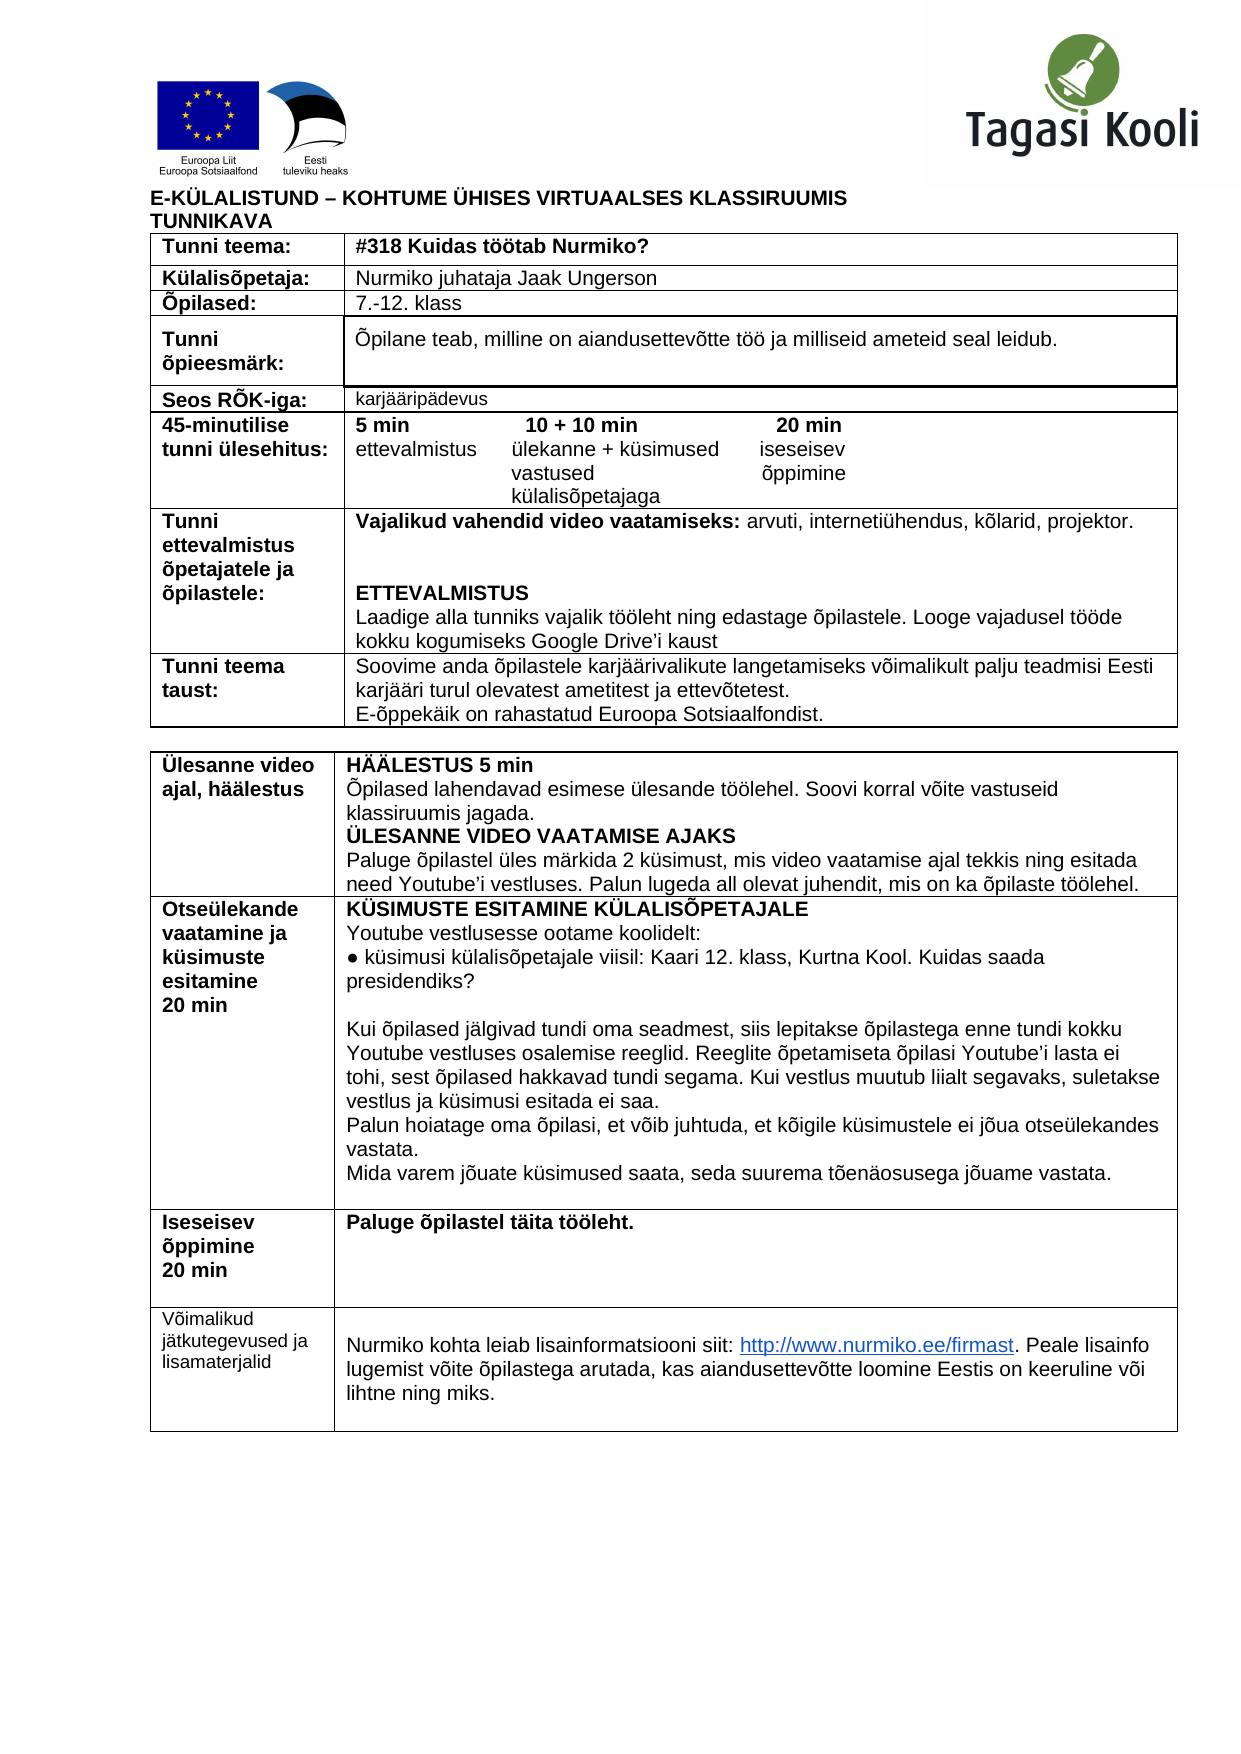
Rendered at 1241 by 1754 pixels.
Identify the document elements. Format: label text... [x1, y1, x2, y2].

text TUNNIKAVA [150, 209, 1090, 233]
table_cell Iseseisev õppimine 20 min [151, 1210, 334, 1307]
table_header Ülesanne video ajal, häälestus [151, 753, 334, 896]
table_cell Vajalikud vahendid video vaatamiseks: arvuti, internetiühendus, kõlarid, projektor. ETTEVALMISTUS Laadige alla tunniks vajalik tööleht ning edastage õpilastele. Looge vajadusel tööde kokku kogumiseks Google Drive’i kaust [345, 509, 1177, 653]
table_cell Otseülekande vaatamine ja küsimuste esitamine 20 min [151, 897, 334, 1209]
table_header HÄÄLESTUS 5 min Õpilased lahendavad esimese ülesande töölehel. Soovi korral võite vastuseid klassiruumis jagada. ÜLESANNE VIDEO VAATAMISE AJAKS Paluge õpilastel üles märkida 2 küsimust, mis video vaatamise ajal tekkis ning esitada need Youtube’i vestluses. Palun lugeda all olevat juhendit, mis on ka õpilaste töölehel. [335, 753, 1177, 896]
table_cell Õpilased: [151, 291, 344, 314]
table_cell Võimalikud jätkutegevused ja lisamaterjalid [151, 1308, 334, 1431]
table_cell Nurmiko juhataja Jaak Ungerson [345, 266, 1177, 289]
table_cell Tunni ettevalmistus õpetajatele ja õpilastele: [151, 509, 344, 653]
table_cell Tunni teema taust: [151, 654, 344, 726]
table_cell 5 min 10 + 10 min 20 min ettevalmistus ülekanne + küsimused iseseisev vastused õppimine külalisõpetajaga [345, 413, 1177, 508]
table_header Tunni teema: [151, 234, 344, 264]
table_cell 7.-12. klass [345, 291, 1177, 314]
table_cell Seos RÕK-iga: [151, 386, 344, 411]
table_cell Nurmiko kohta leiab lisainformatsiooni siit: http://www.nurmiko.ee/firmast. Peale lisainfo lugemist võite õpilastega arutada, kas aiandusettevõtte loomine Eestis on keeruline või lihtne ning miks. [335, 1308, 1177, 1431]
table_cell Külalisõpetaja: [151, 266, 344, 289]
table_cell Paluge õpilastel täita tööleht. [335, 1210, 1177, 1307]
picture [924, 0, 1240, 188]
table_cell 45-minutilise tunni ülesehitus: [151, 413, 344, 508]
table_header #318 Kuidas töötab Nurmiko? [345, 234, 1177, 264]
text E-KÜLALISTUND – KOHTUME ÜHISES VIRTUAALSES KLASSIRUUMIS [150, 185, 1090, 209]
picture [150, 75, 353, 182]
table_cell Tunni õpieesmärk: [151, 316, 343, 385]
table_cell KÜSIMUSTE ESITAMINE KÜLALISÕPETAJALE Youtube vestlusesse ootame koolidelt: ● küsimusi külalisõpetajale viisil: Kaari 12. klass, Kurtna Kool. Kuidas saada presidendiks? Kui õpilased jälgivad tundi oma seadmest, siis lepitakse õpilastega enne tundi kokku Youtube vestluses osalemise reeglid. Reeglite õpetamiseta õpilasi Youtube’i lasta ei tohi, sest õpilased hakkavad tundi segama. Kui vestlus muutub liialt segavaks, suletakse vestlus ja küsimusi esitada ei saa. Palun hoiatage oma õpilasi, et võib juhtuda, et kõigile küsimustele ei jõua otseülekandes vastata. Mida varem jõuate küsimused saata, seda suurema tõenäosusega jõuame vastata. [335, 897, 1177, 1209]
table_cell Soovime anda õpilastele karjäärivalikute langetamiseks võimalikult palju teadmisi Eesti karjääri turul olevatest ametitest ja ettevõtetest. E-õppekäik on rahastatud Euroopa Sotsiaalfondist. [345, 654, 1177, 726]
table_cell Õpilane teab, milline on aiandusettevõtte töö ja milliseid ameteid seal leidub. [345, 317, 1176, 385]
table_cell karjääripädevus [345, 388, 1177, 411]
